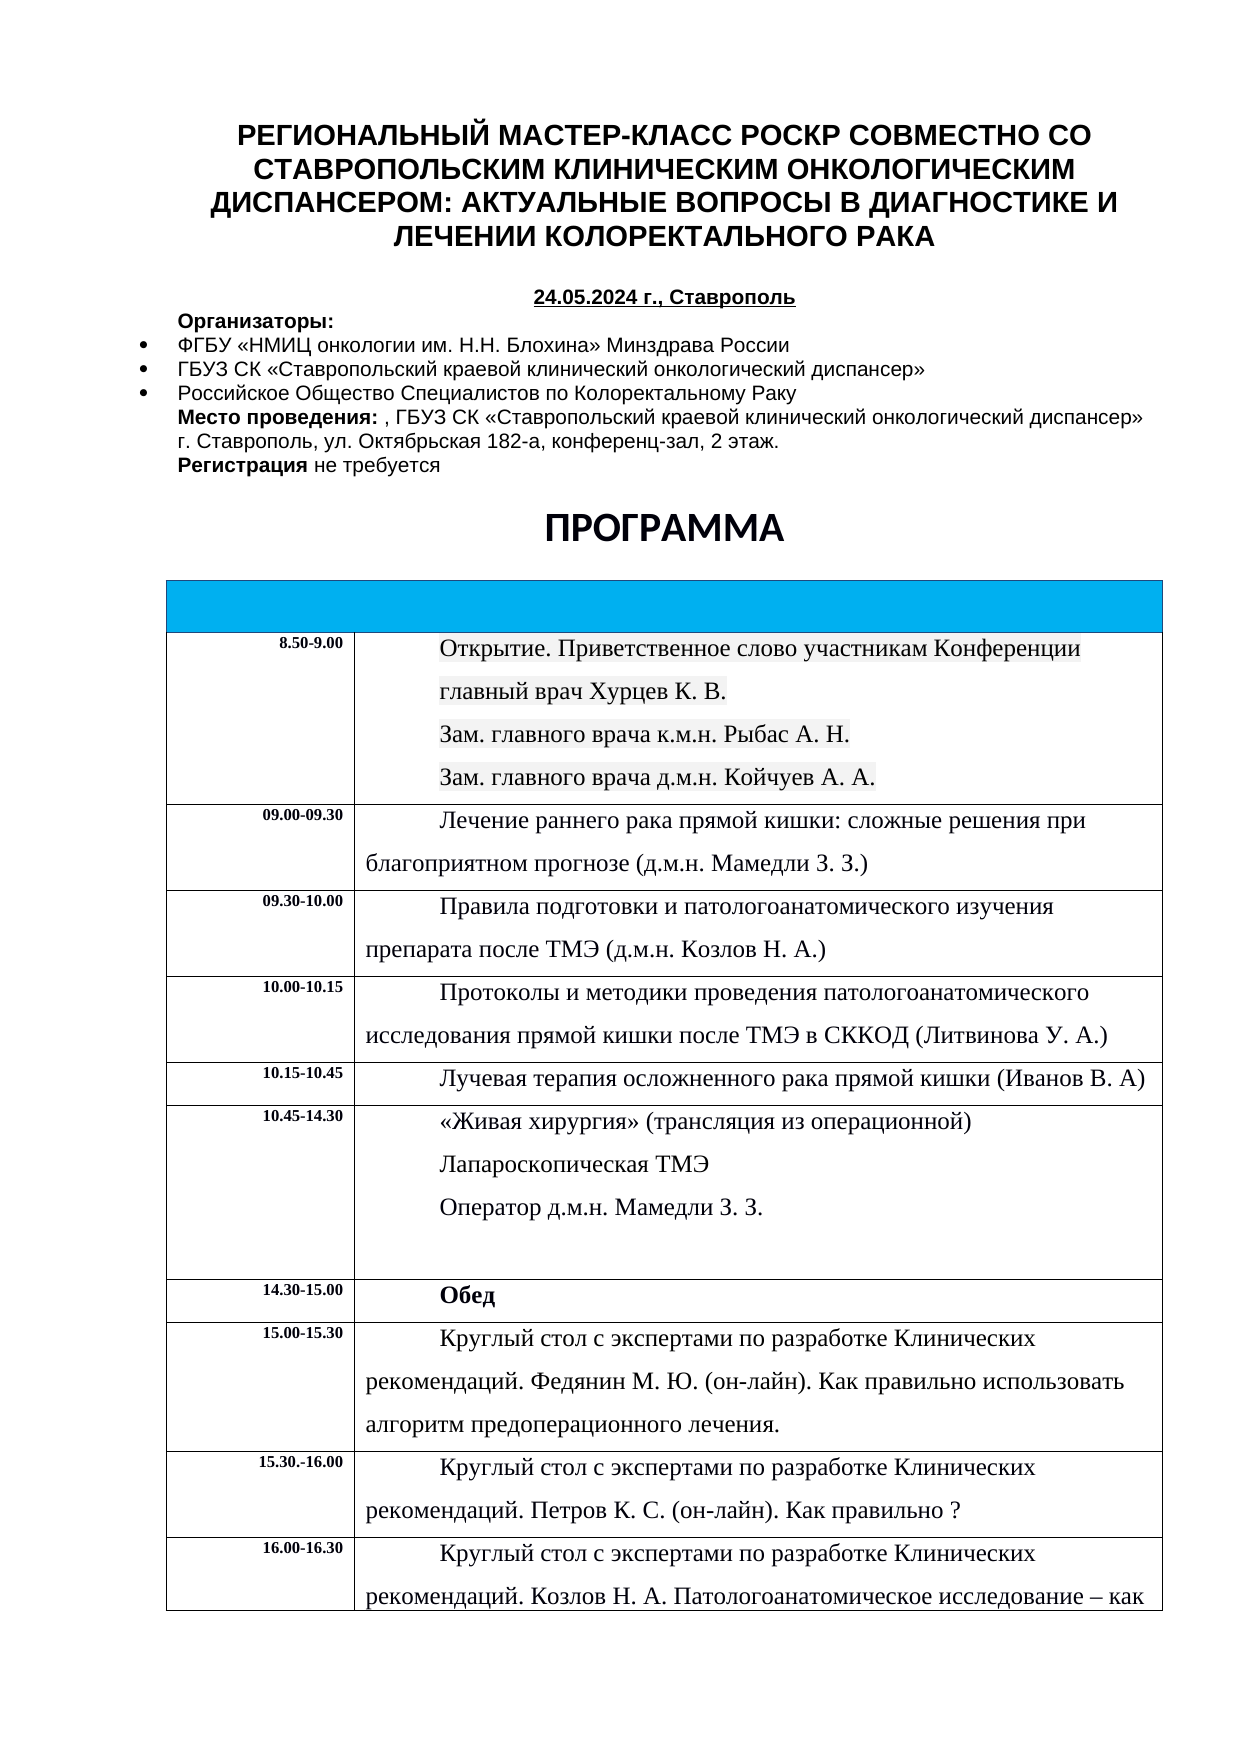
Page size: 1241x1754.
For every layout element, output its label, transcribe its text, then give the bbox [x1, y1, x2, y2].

table_cell «Живая хирургия» (трансляция из операционной) Лапароскопическая ТМЭ Оператор д.м.н. Мамедли З. З. [355, 1106, 1162, 1279]
text Место проведения: , ГБУЗ СК «Ставропольский краевой клинический онкологический диспансер» г. Ставрополь, ул. Октябрьская 182-а, конференц-зал, 2 этаж. [177, 405, 1152, 453]
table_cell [355, 1538, 1162, 1610]
text 24.05.2024 г., Ставрополь [177, 285, 1152, 309]
table_cell Открытие. Приветственное слово участникам Конференции главный врач Хурцев К. В. Зам. главного врача к.м.н. Рыбас А. Н. Зам. главного врача д.м.н. Койчуев А. А. [355, 633, 1162, 804]
table_cell 16.00-16.30 [167, 1538, 354, 1610]
text Организаторы: [177, 309, 1152, 333]
table_cell 09.00-09.30 [167, 805, 354, 890]
table_header [167, 581, 1162, 632]
table_cell Обед [355, 1280, 1162, 1322]
table_cell Круглый стол с экспертами по разработке Клинических рекомендаций. Федянин М. Ю. (он-лайн). Как правильно использовать алгоритм предоперационного лечения. [355, 1323, 1162, 1451]
list ФГБУ «НМИЦ онкологии им. Н.Н. Блохина» Минздрава России [140, 333, 1152, 357]
table_cell 10.45-14.30 [167, 1106, 354, 1279]
table_cell 15.30.-16.00 [167, 1452, 354, 1537]
table_cell Лечение раннего рака прямой кишки: сложные решения при благоприятном прогнозе (д.м.н. Мамедли З. З.) [355, 805, 1162, 890]
text ПРОГРАММА [177, 501, 1152, 551]
text РЕГИОНАЛЬНЫЙ МАСТЕР-КЛАСС РОСКР СОВМЕСТНО СО СТАВРОПОЛЬСКИМ КЛИНИЧЕСКИМ ОНКОЛОГИЧЕСКИМ ДИСПАНСЕРОМ: АКТУАЛЬНЫЕ ВОПРОСЫ В ДИАГНОСТИКЕ И ЛЕЧЕНИИ КОЛОРЕКТАЛЬНОГО РАКА [177, 118, 1152, 252]
table_cell 09.30-10.00 [167, 891, 354, 976]
text Регистрация не требуется [177, 453, 1152, 477]
table_cell Лучевая терапия осложненного рака прямой кишки (Иванов В. А) [355, 1063, 1162, 1105]
table_cell 8.50-9.00 [167, 633, 354, 804]
table_cell 10.15-10.45 [167, 1063, 354, 1105]
table_cell Круглый стол с экспертами по разработке Клинических рекомендаций. Петров К. С. (он-лайн). Как правильно ? [355, 1452, 1162, 1537]
list Российское Общество Специалистов по Колоректальному Раку [140, 381, 1152, 405]
table_cell 14.30-15.00 [167, 1280, 354, 1322]
list ГБУЗ СК «Ставропольский краевой клинический онкологический диспансер» [140, 357, 1152, 381]
table_cell Правила подготовки и патологоанатомического изучения препарата после ТМЭ (д.м.н. Козлов Н. А.) [355, 891, 1162, 976]
table_cell 15.00-15.30 [167, 1323, 354, 1451]
table_cell 10.00-10.15 [167, 977, 354, 1062]
table_cell Протоколы и методики проведения патологоанатомического исследования прямой кишки после ТМЭ в СККОД (Литвинова У. А.) [355, 977, 1162, 1062]
